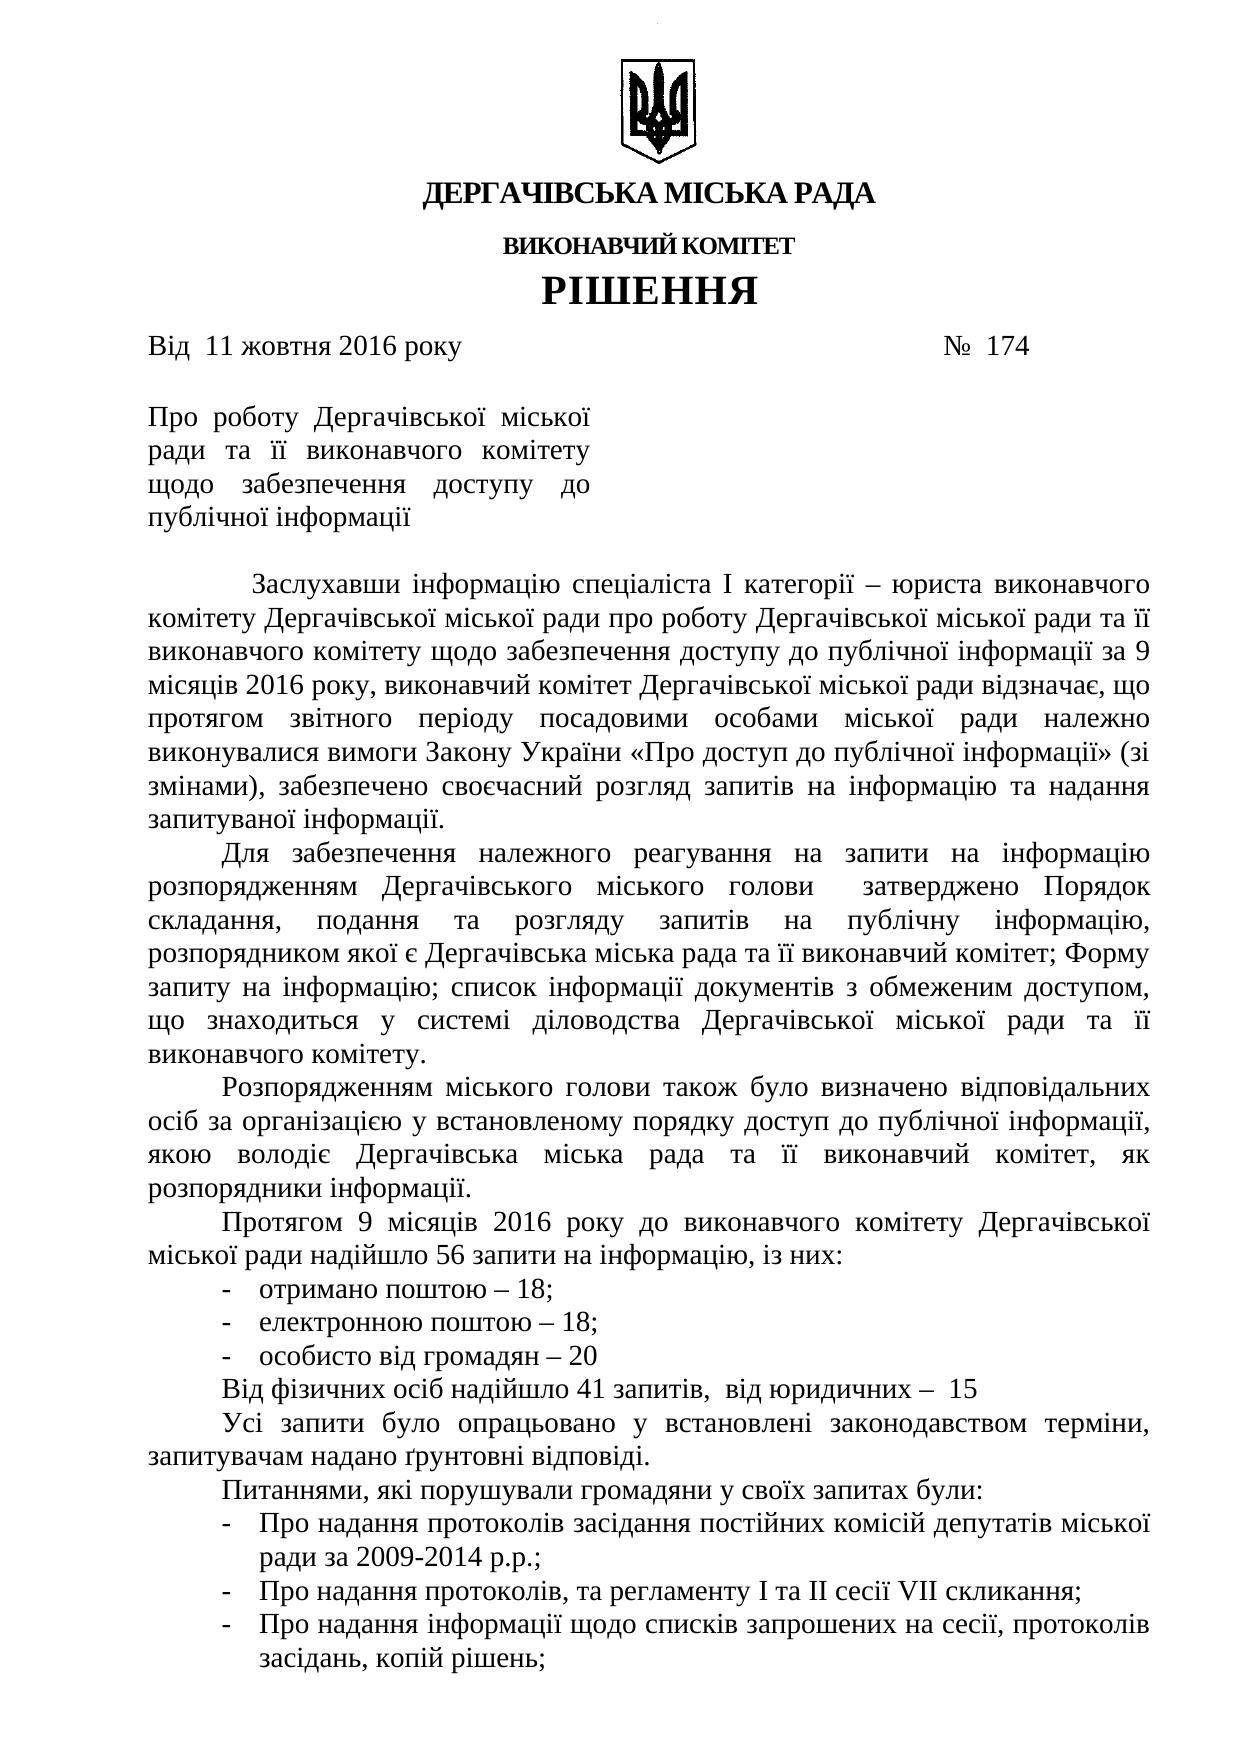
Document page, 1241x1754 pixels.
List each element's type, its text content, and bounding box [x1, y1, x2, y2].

list Про надання протоколів, та регламенту I та II сесії VII скликання; [221, 1573, 1151, 1606]
text Протягом 9 місяців 2016 року до виконавчого комітету Дергачівської міської ради надійшло 56 запити на інформацію, із них: [148, 1204, 1151, 1271]
picture [602, 7, 715, 177]
text Розпорядженням міського голови також було визначено відповідальних осіб за організацією у встановленому порядку доступ до публічної інформації, якою володіє Дергачівська міська рада та її виконавчий комітет, як розпорядники інформації. [148, 1069, 1151, 1204]
text Для забезпечення належного реагування на запити на інформацію розпорядженням Дергачівського міського голови затверджено Порядок складання, подання та розгляду запитів на публічну інформацію, розпорядником якої є Дергачівська міська рада та її виконавчий комітет; Форму запиту на інформацію; список інформації документів з обмеженим доступом, що знаходиться у системі діловодства Дергачівської міської ради та її виконавчого комітету. [148, 835, 1151, 1069]
list електронною поштою – 18; [221, 1304, 1151, 1338]
text Усі запити було опрацьовано у встановлені законодавством терміни, запитувачам надано ґрунтовні відповіді. [148, 1405, 1151, 1472]
text ДЕРГАЧІВСЬКА МІСЬКА РАДА [148, 163, 1152, 214]
text Від фізичних осіб надійшло 41 запитів, від юридичних – 15 [221, 1371, 1151, 1405]
text Від 11 жовтня 2016 року № 174 [148, 315, 1152, 365]
text Заслухавши інформацію спеціаліста І категорії – юриста виконавчого комітету Дергачівської міської ради про роботу Дергачівської міської ради та її виконавчого комітету щодо забезпечення доступу до публічної інформації за 9 місяців 2016 року, виконавчий комітет Дергачівської міської ради відзначає, що протягом звітного періоду посадовими особами міської ради належно виконувалися вимоги Закону України «Про доступ до публічної інформації» (зі змінами), забезпечено своєчасний розгляд запитів на інформацію та надання запитуваної інформації. [148, 566, 1151, 835]
text РІШЕННЯ [148, 264, 1152, 315]
text Питаннями, які порушували громадяни у своїх запитах були: [221, 1472, 1151, 1506]
list особисто від громадян – 20 [221, 1338, 1151, 1371]
text ВИКОНАВЧИЙ КОМІТЕТ [148, 214, 1152, 264]
text Про роботу Дергачівської міської ради та її виконавчого комітету щодо забезпечення доступу до публічної інформації [148, 399, 590, 533]
list Про надання протоколів засідання постійних комісій депутатів міської ради за 2009-2014 р.р.; [221, 1506, 1151, 1573]
list отримано поштою – 18; [221, 1271, 1151, 1304]
list Про надання інформації щодо списків запрошених на сесії, протоколів засідань, копій рішень; [221, 1606, 1151, 1673]
